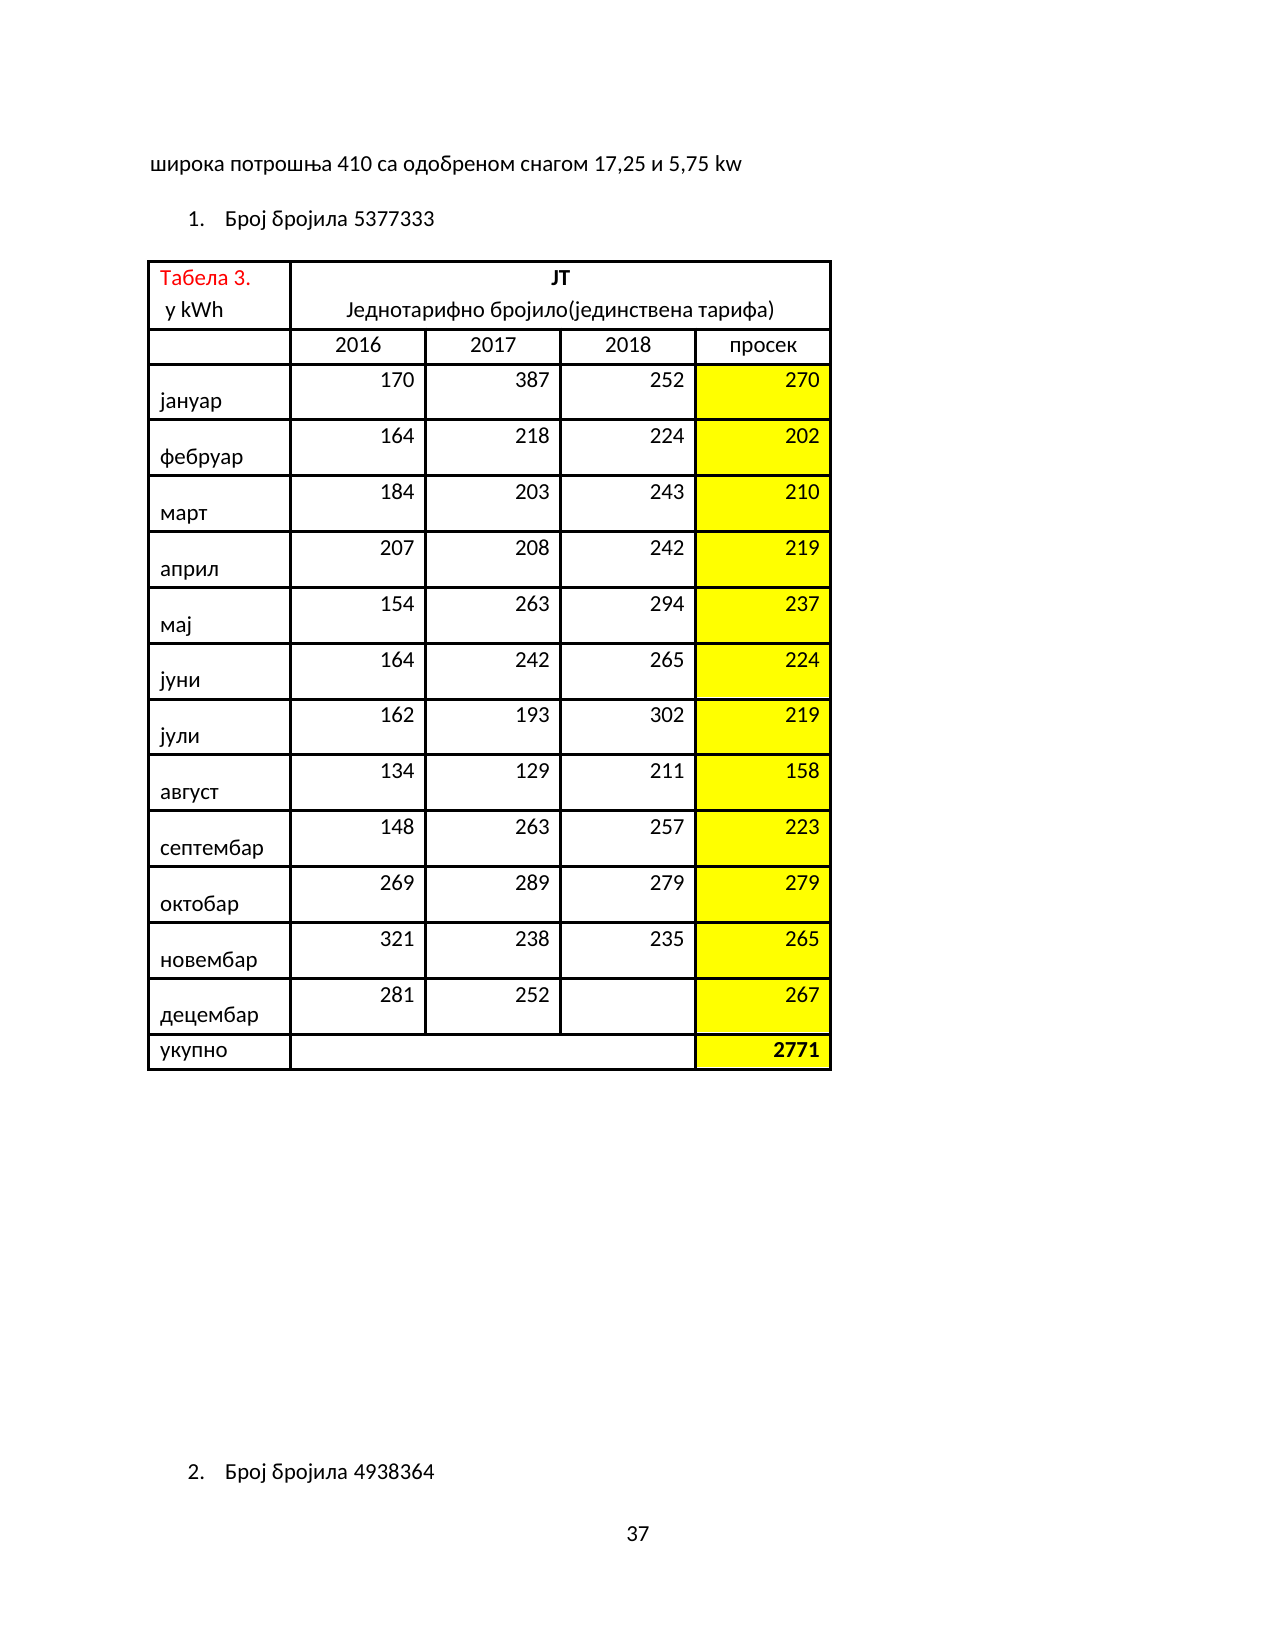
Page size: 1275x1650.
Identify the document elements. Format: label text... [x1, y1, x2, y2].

table_cell 164 [292, 421, 424, 474]
table_cell 321 [292, 924, 424, 977]
table_cell 265 [562, 645, 694, 697]
table_cell 219 [697, 701, 829, 753]
table_cell 302 [562, 701, 694, 753]
table_cell 2771 [697, 1036, 829, 1067]
table_cell 2016 [292, 331, 424, 362]
table_cell 257 [562, 812, 694, 865]
table_cell октобар [150, 868, 289, 921]
table_cell просек [697, 331, 829, 362]
table_cell 148 [292, 812, 424, 865]
table_cell 154 [292, 589, 424, 642]
table_cell фебруар [150, 421, 289, 474]
table_cell 158 [697, 756, 829, 809]
table_cell новембар [150, 924, 289, 977]
table_cell 237 [697, 589, 829, 642]
table_cell 224 [562, 421, 694, 474]
table_cell 219 [697, 533, 829, 586]
table_cell [150, 331, 289, 362]
table_cell 208 [427, 533, 559, 586]
table_cell [292, 1036, 694, 1067]
table_cell јули [150, 701, 289, 753]
table_cell 269 [292, 868, 424, 921]
table_cell 270 [697, 366, 829, 418]
table_cell 129 [427, 756, 559, 809]
table_cell децембар [150, 980, 289, 1032]
table_cell 2017 [427, 331, 559, 362]
table_cell 238 [427, 924, 559, 977]
table_cell 387 [427, 366, 559, 418]
table_cell 289 [427, 868, 559, 921]
list Број бројила 5377333 [187, 204, 1125, 232]
table_cell 242 [562, 533, 694, 586]
table_cell септембар [150, 812, 289, 865]
table_cell мај [150, 589, 289, 642]
table_cell 211 [562, 756, 694, 809]
table_cell 243 [562, 477, 694, 530]
table_cell 218 [427, 421, 559, 474]
table_cell 263 [427, 589, 559, 642]
table_cell 235 [562, 924, 694, 977]
table_cell укупно [150, 1036, 289, 1067]
table_cell 252 [562, 366, 694, 418]
table_cell 279 [697, 868, 829, 921]
table_cell [562, 980, 694, 1032]
table_cell 162 [292, 701, 424, 753]
table_cell 134 [292, 756, 424, 809]
table_cell 279 [562, 868, 694, 921]
table_cell 252 [427, 980, 559, 1032]
table_cell 265 [697, 924, 829, 977]
table_cell 202 [697, 421, 829, 474]
list Број бројила 4938364 [187, 1457, 1125, 1485]
table_cell 224 [697, 645, 829, 697]
table_cell 263 [427, 812, 559, 865]
table_cell март [150, 477, 289, 530]
table_cell август [150, 756, 289, 809]
table_cell 242 [427, 645, 559, 697]
table_cell 294 [562, 589, 694, 642]
table_cell 267 [697, 980, 829, 1032]
table_cell 207 [292, 533, 424, 586]
table_cell јануар [150, 366, 289, 418]
table_cell 2018 [562, 331, 694, 362]
table_header ЈТ Једнотарифно бројило(јединствена тарифа) [292, 263, 829, 327]
table_cell јуни [150, 645, 289, 697]
table_cell 170 [292, 366, 424, 418]
table_cell 203 [427, 477, 559, 530]
table_cell 164 [292, 645, 424, 697]
table_cell 184 [292, 477, 424, 530]
table_cell 193 [427, 701, 559, 753]
table_cell 210 [697, 477, 829, 530]
table_cell април [150, 533, 289, 586]
table_cell 223 [697, 812, 829, 865]
table_header Табела 3. у kWh [150, 263, 289, 327]
table_cell 281 [292, 980, 424, 1032]
text широка потрошња 410 са одобреном снагом 17,25 и 5,75 kw [150, 150, 1125, 177]
